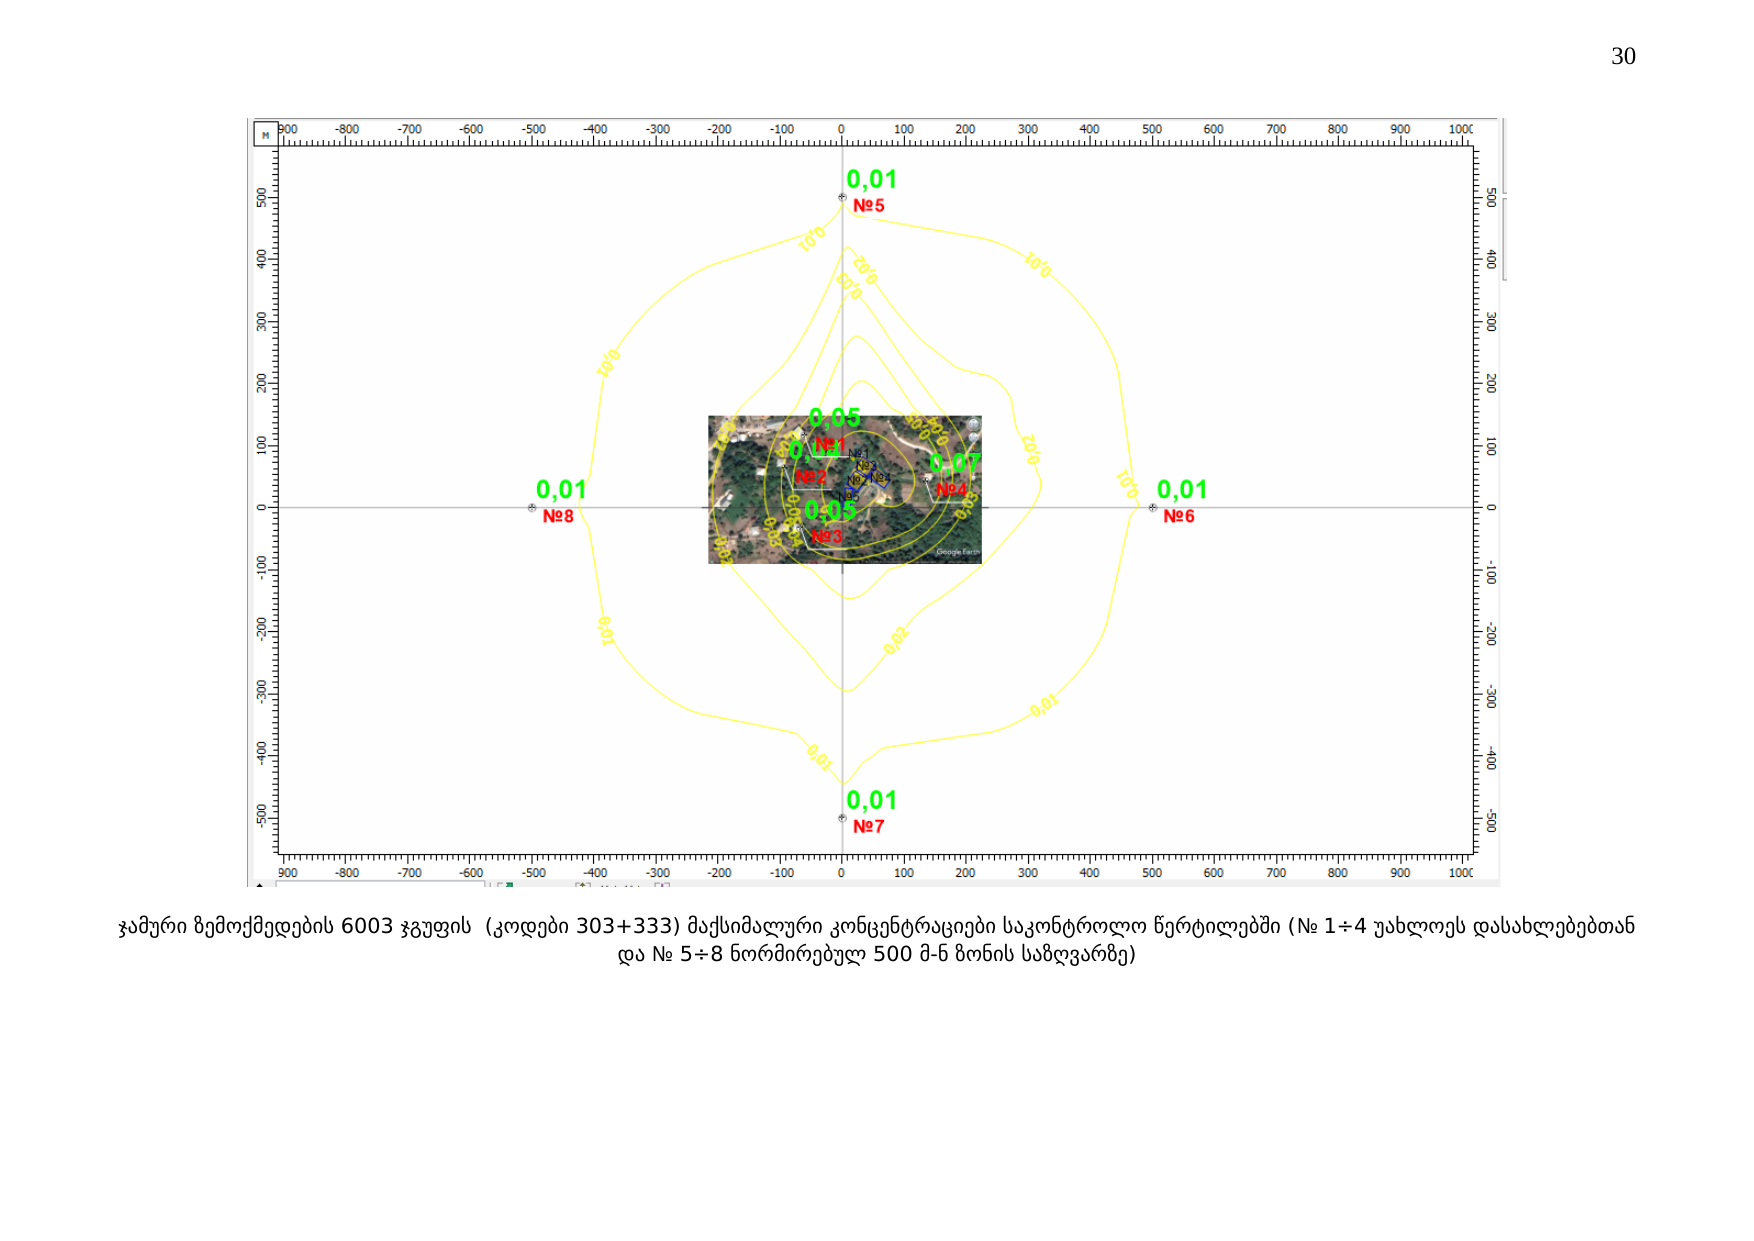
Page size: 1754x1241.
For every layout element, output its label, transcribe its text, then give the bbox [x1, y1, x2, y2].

text ჯამური ზემოქმედების 6003 ჯგუფის (კოდები 303+333) მაქსიმალური კონცენტრაციები საკონტროლო წერტილებში (№ 1÷4 უახლოეს დასახლებებთან და № 5÷8 ნორმირებულ 500 მ-ნ ზონის საზღვარზე) [118, 911, 1636, 968]
picture [247, 118, 1507, 887]
